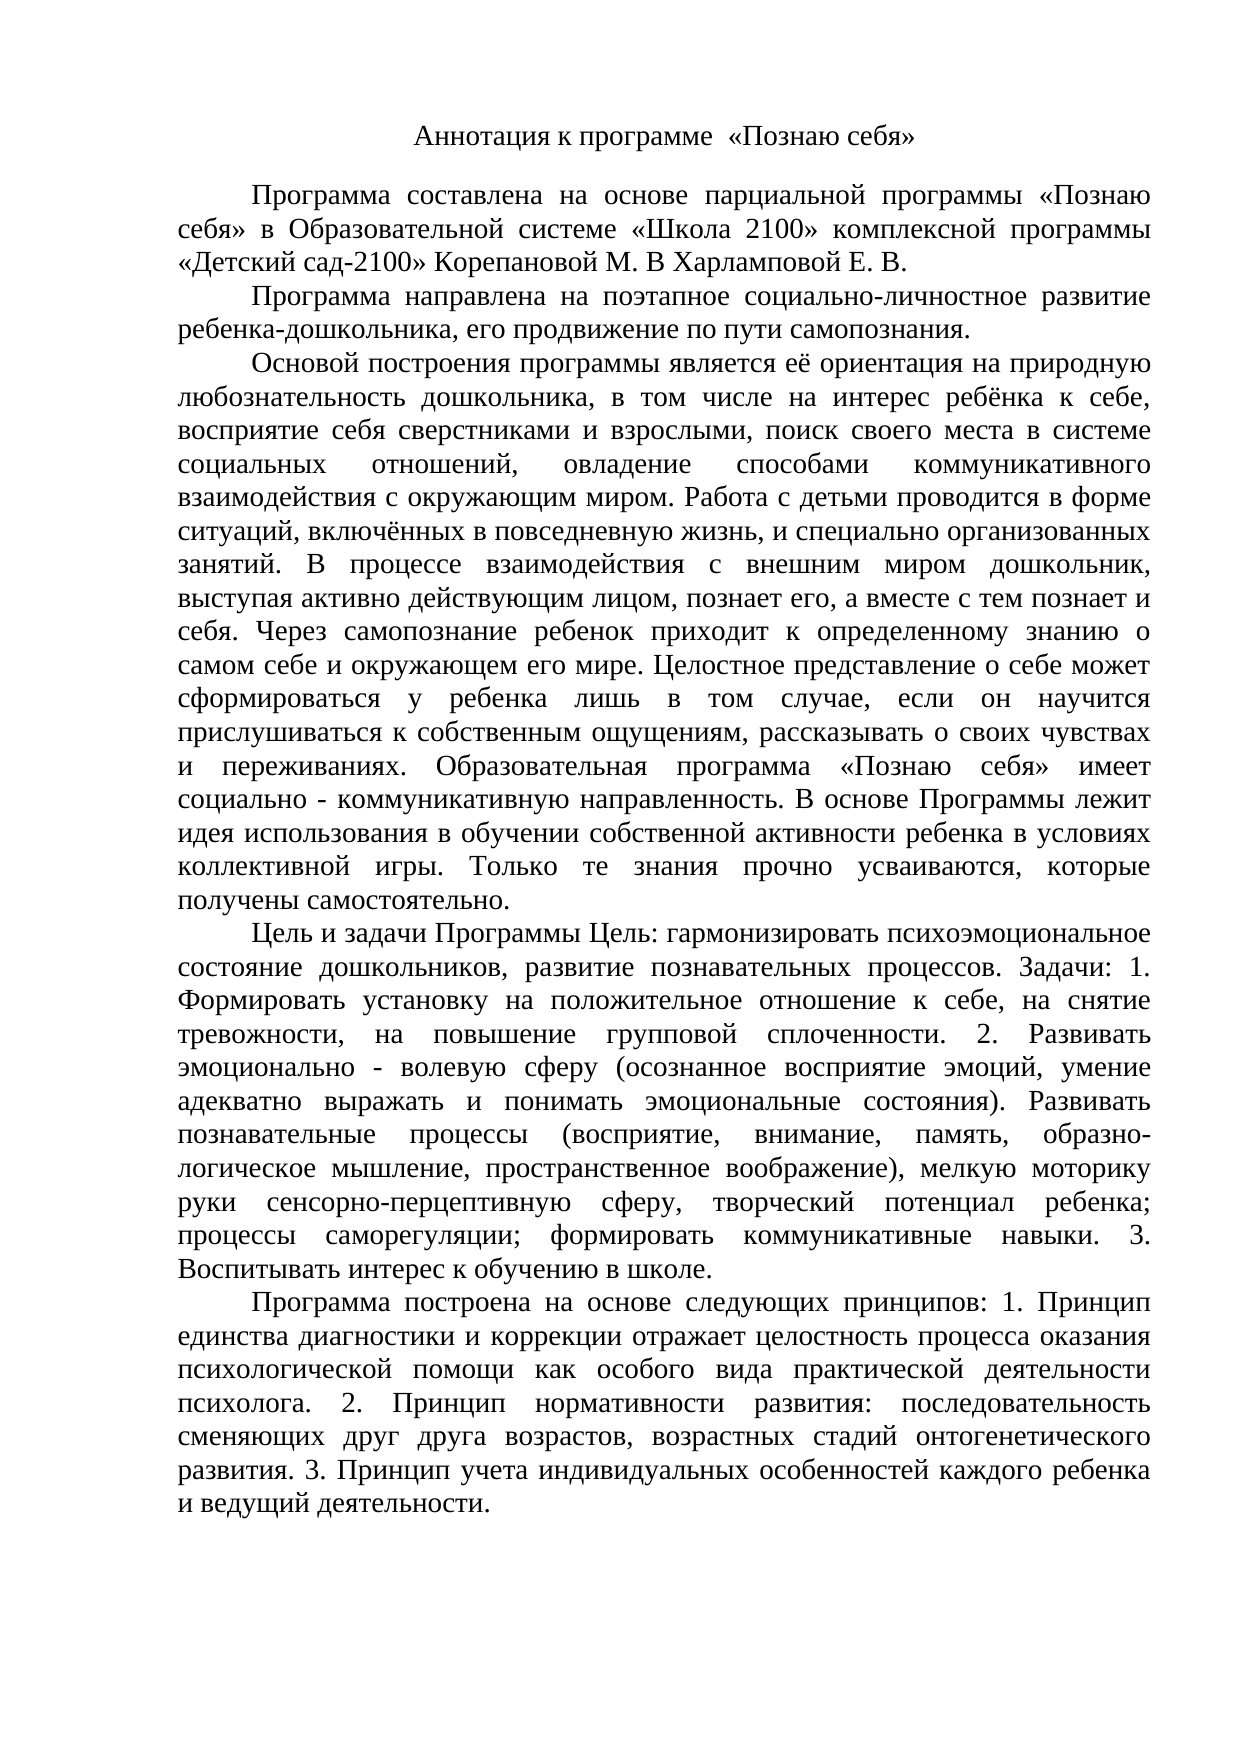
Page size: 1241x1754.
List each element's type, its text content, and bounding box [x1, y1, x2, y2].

text Программа направлена на поэтапное социально-личностное развитие ребенка-дошкольника, его продвижение по пути самопознания. [177, 278, 1152, 345]
text Программа построена на основе следующих принципов: 1. Принцип единства диагностики и коррекции отражает целостность процесса оказания психологической помощи как особого вида практической деятельности психолога. 2. Принцип нормативности развития: последовательность сменяющих друг друга возрастов, возрастных стадий онтогенетического развития. 3. Принцип учета индивидуальных особенностей каждого ребенка и ведущий деятельности. [177, 1284, 1152, 1519]
text Цель и задачи Программы Цель: гармонизировать психоэмоциональное состояние дошкольников, развитие познавательных процессов. Задачи: 1. Формировать установку на положительное отношение к себе, на снятие тревожности, на повышение групповой сплоченности. 2. Развивать эмоционально - волевую сферу (осознанное восприятие эмоций, умение адекватно выражать и понимать эмоциональные состояния). Развивать познавательные процессы (восприятие, внимание, память, образно-логическое мышление, пространственное воображение), мелкую моторику руки сенсорно-перцептивную сферу, творческий потенциал ребенка; процессы саморегуляции; формировать коммуникативные навыки. 3. Воспитывать интерес к обучению в школе. [177, 915, 1152, 1284]
text Программа составлена на основе парциальной программы «Познаю себя» в Образовательной системе «Школа 2100» комплексной программы «Детский сад-2100» Корепановой М. В Харламповой Е. В. [177, 177, 1152, 278]
text Основой построения программы является её ориентация на природную любознательность дошкольника, в том числе на интерес ребёнка к себе, восприятие себя сверстниками и взрослыми, поиск своего места в системе социальных отношений, овладение способами коммуникативного взаимодействия с окружающим миром. Работа с детьми проводится в форме ситуаций, включённых в повседневную жизнь, и специально организованных занятий. В процессе взаимодействия с внешним миром дошкольник, выступая активно действующим лицом, познает его, а вместе с тем познает и себя. Через самопознание ребенок приходит к определенному знанию о самом себе и окружающем его мире. Целостное представление о себе может сформироваться у ребенка лишь в том случае, если он научится прислушиваться к собственным ощущениям, рассказывать о своих чувствах и переживаниях. Образовательная программа «Познаю себя» имеет социально - коммуникативную направленность. В основе Программы лежит идея использования в обучении собственной активности ребенка в условиях коллективной игры. Только те знания прочно усваиваются, которые получены самостоятельно. [177, 345, 1152, 915]
text Аннотация к программе «Познаю себя» [177, 118, 1152, 152]
